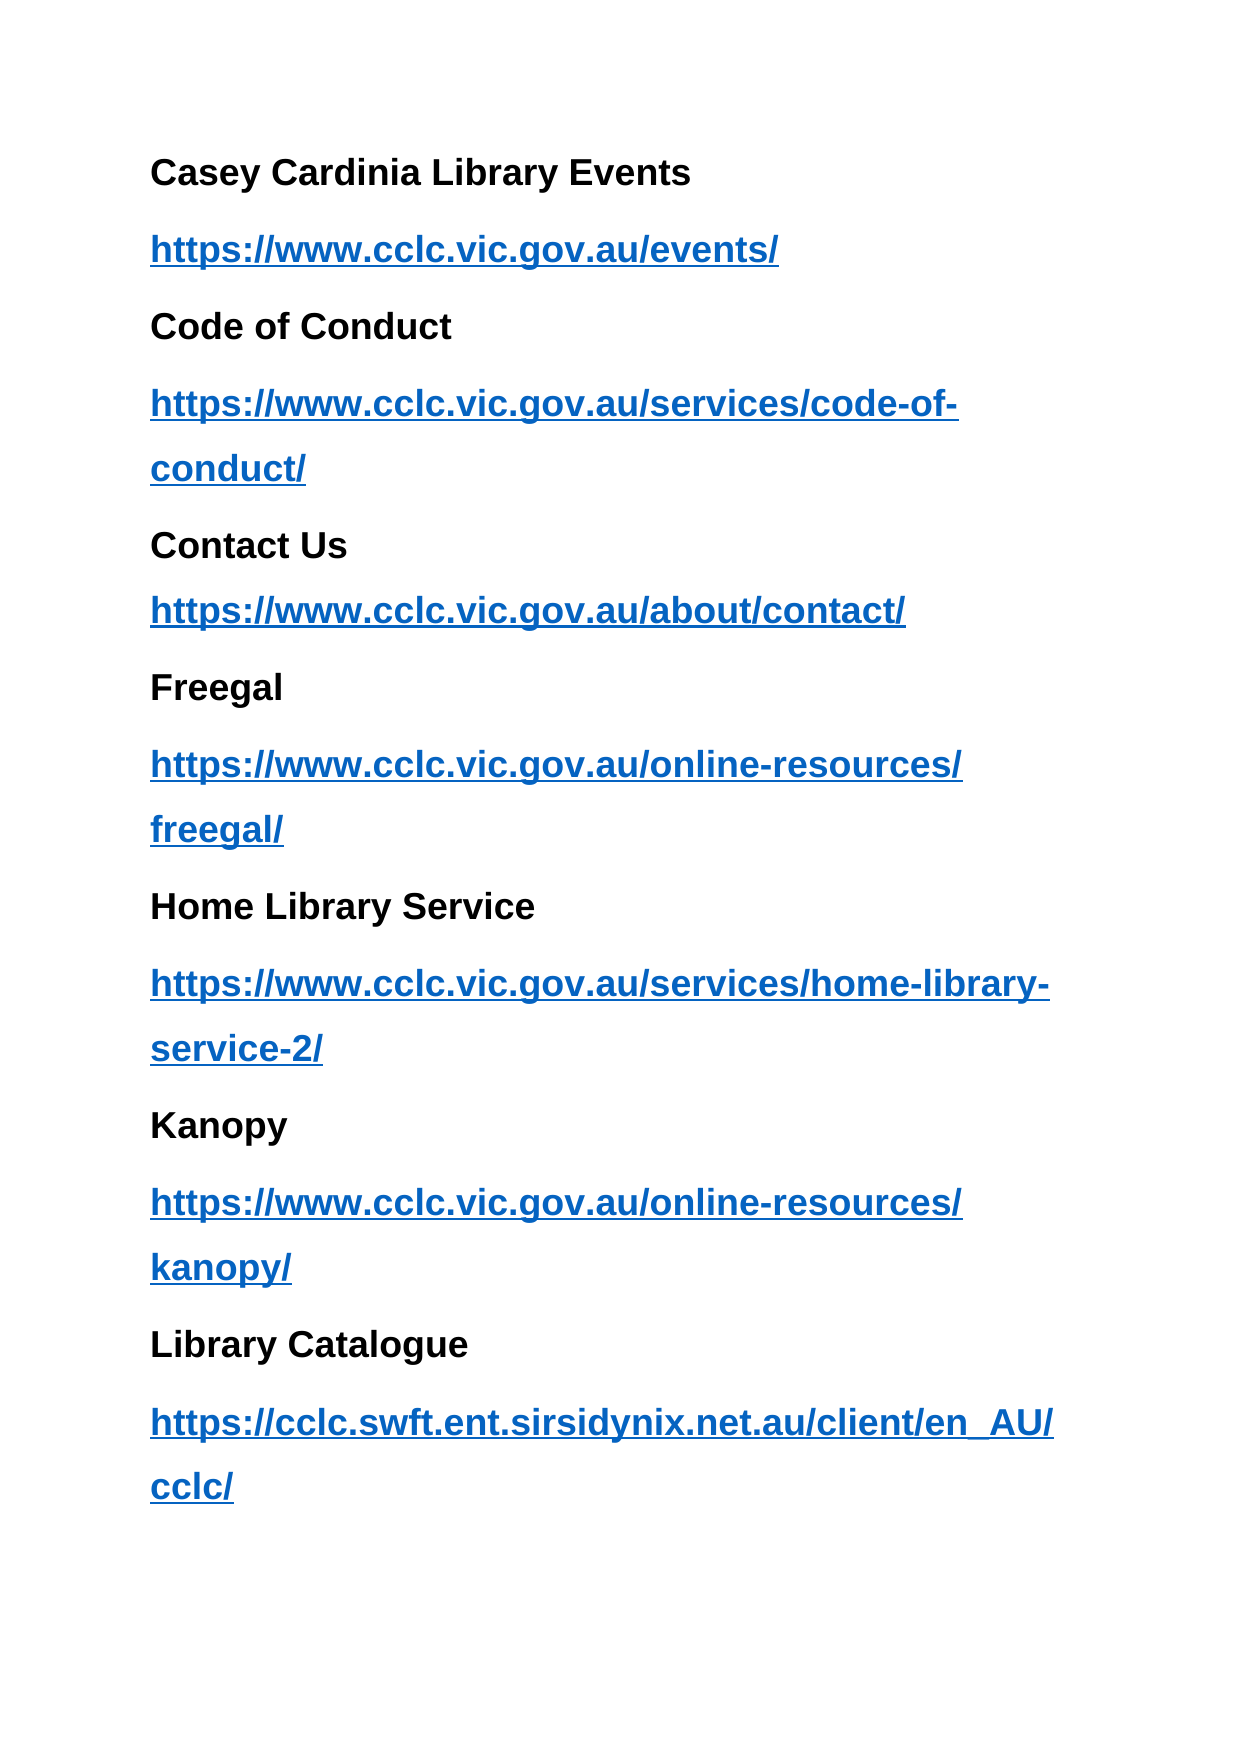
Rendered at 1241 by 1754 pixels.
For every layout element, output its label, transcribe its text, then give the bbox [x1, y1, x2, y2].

text https://www.cclc.vic.gov.au/events/ [150, 227, 1090, 270]
text https://www.cclc.vic.gov.au/services/code-of-conduct/ [150, 382, 1090, 489]
text Freegal [150, 665, 1090, 708]
text Casey Cardinia Library Events [150, 150, 1090, 193]
text Library Catalogue [150, 1322, 1090, 1366]
text Home Library Service [150, 884, 1090, 927]
text Code of Conduct [150, 304, 1090, 347]
text Kanopy [150, 1103, 1090, 1147]
text https://www.cclc.vic.gov.au/services/home-library-service-2/ [150, 962, 1090, 1069]
text Contact Us https://www.cclc.vic.gov.au/about/contact/ [150, 523, 1090, 631]
text https://www.cclc.vic.gov.au/online-resources/kanopy/ [150, 1181, 1090, 1288]
text https://cclc.swft.ent.sirsidynix.net.au/client/en_AU/cclc/ [150, 1400, 1090, 1507]
text https://www.cclc.vic.gov.au/online-resources/freegal/ [150, 742, 1090, 850]
